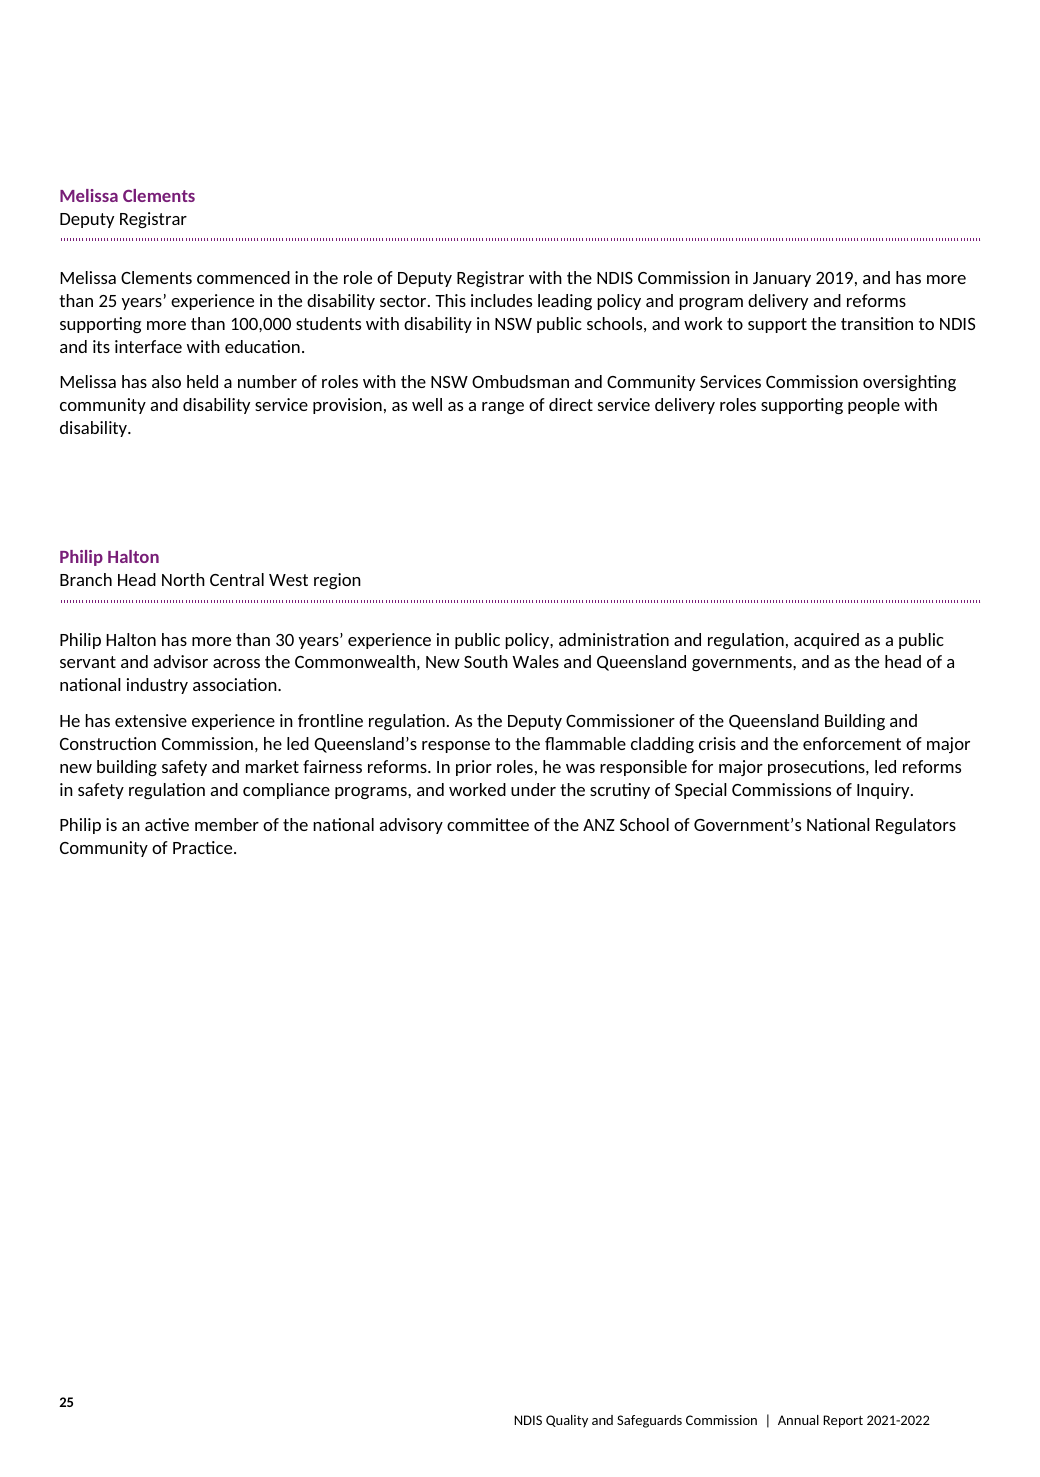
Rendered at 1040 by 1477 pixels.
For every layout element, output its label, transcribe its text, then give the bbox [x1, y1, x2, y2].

subtitle Philip Halton Branch Head North Central West region [59, 546, 980, 603]
text He has extensive experience in frontline regulation. As the Deputy Commissioner of the Queensland Building and Construction Commission, he led Queensland’s response to the flammable cladding crisis and the enforcement of major new building safety and market fairness reforms. In prior roles, he was responsible for major prosecutions, led reforms in safety regulation and compliance programs, and worked under the scrutiny of Special Commissions of Inquiry. [59, 709, 980, 801]
text Melissa Clements commenced in the role of Deputy Registrar with the NDIS Commission in January 2019, and has more than 25 years’ experience in the disability sector. This includes leading policy and program delivery and reforms supporting more than 100,000 students with disability in NSW public schools, and work to support the transition to NDIS and its interface with education. [59, 266, 980, 358]
subtitle Melissa Clements Deputy Registrar [59, 184, 980, 241]
text Melissa has also held a number of roles with the NSW Ombudsman and Community Services Commission oversighting community and disability service provision, as well as a range of direct service delivery roles supporting people with disability. [59, 371, 980, 439]
text Philip Halton has more than 30 years’ experience in public policy, administration and regulation, acquired as a public servant and advisor across the Commonwealth, New South Wales and Queensland governments, and as the head of a national industry association. [59, 628, 980, 697]
text Philip is an active member of the national advisory committee of the ANZ School of Government’s National Regulators Community of Practice. [59, 813, 980, 859]
